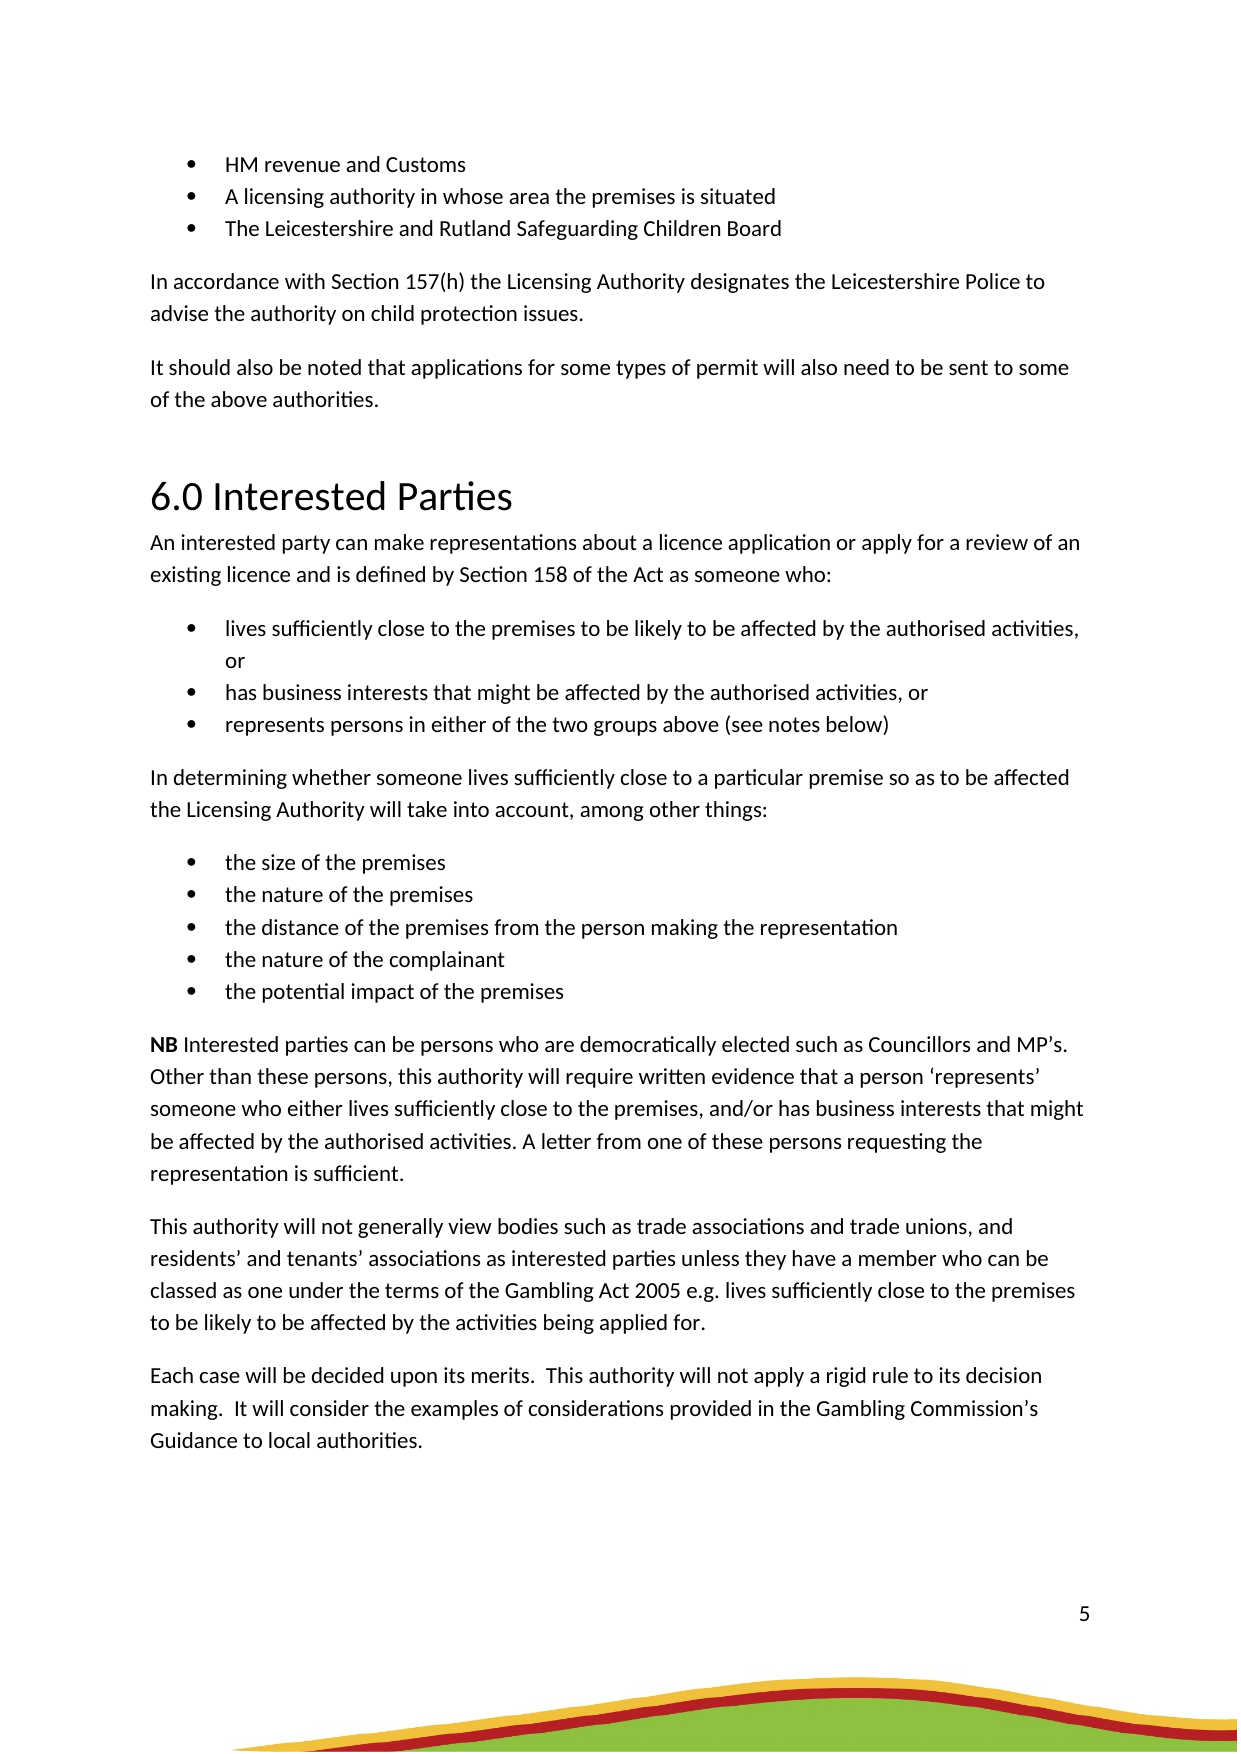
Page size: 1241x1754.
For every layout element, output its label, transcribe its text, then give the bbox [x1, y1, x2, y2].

picture [0, 0, 1237, 1752]
text It should also be noted that applications for some types of permit will also need to be sent to some of the above authorities. [150, 353, 1090, 413]
text Each case will be decided upon its merits. This authority will not apply a rigid rule to its decision making. It will consider the examples of considerations provided in the Gambling Commission’s Guidance to local authorities. [150, 1362, 1090, 1454]
list The Leicestershire and Rutland Safeguarding Children Board [187, 214, 1090, 242]
list the nature of the complainant [187, 945, 1090, 973]
list represents persons in either of the two groups above (see notes below) [187, 710, 1090, 738]
list HM revenue and Customs [187, 150, 1090, 178]
text NB Interested parties can be persons who are democratically elected such as Councillors and MP’s. Other than these persons, this authority will require written evidence that a person ‘represents’ someone who either lives sufficiently close to the premises, and/or has business interests that might be affected by the authorised activities. A letter from one of these persons requesting the representation is sufficient. [150, 1030, 1090, 1187]
list the potential impact of the premises [187, 977, 1090, 1005]
list the distance of the premises from the person making the representation [187, 913, 1090, 941]
list lives sufficiently close to the premises to be likely to be affected by the authorised activities, or [187, 614, 1090, 674]
text In determining whether someone lives sufficiently close to a particular premise so as to be affected the Licensing Authority will take into account, among other things: [150, 763, 1090, 823]
list the size of the premises [187, 848, 1090, 876]
list the nature of the premises [187, 881, 1090, 909]
text This authority will not generally view bodies such as trade associations and trade unions, and residents’ and tenants’ associations as interested parties unless they have a member who can be classed as one under the terms of the Gambling Act 2005 e.g. lives sufficiently close to the premises to be likely to be affected by the activities being applied for. [150, 1212, 1090, 1337]
text In accordance with Section 157(h) the Licensing Authority designates the Leicestershire Police to advise the authority on child protection issues. [150, 267, 1090, 328]
subtitle 6.0 Interested Parties [150, 470, 1090, 521]
list A licensing authority in whose area the premises is situated [187, 182, 1090, 210]
list has business interests that might be affected by the authorised activities, or [187, 678, 1090, 706]
text An interested party can make representations about a licence application or apply for a review of an existing licence and is defined by Section 158 of the Act as someone who: [150, 528, 1090, 589]
